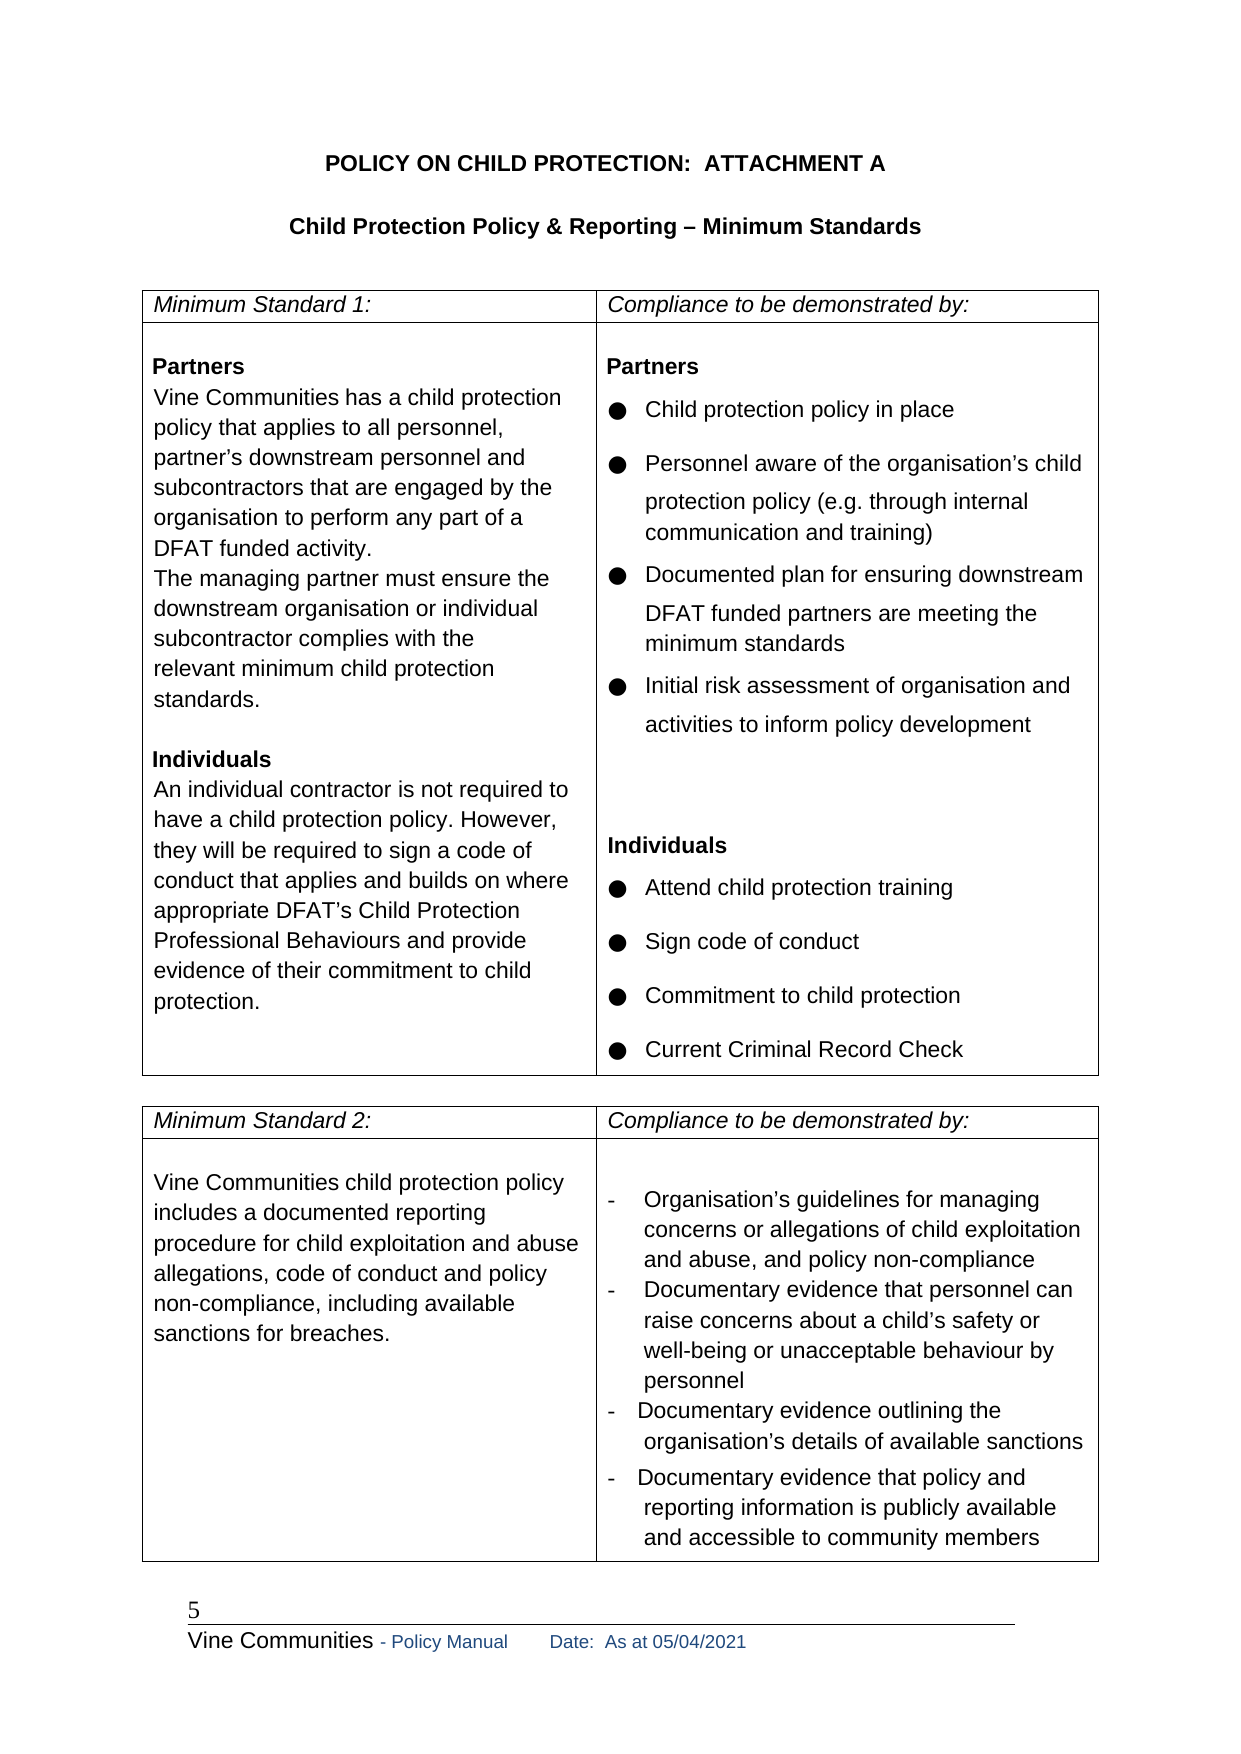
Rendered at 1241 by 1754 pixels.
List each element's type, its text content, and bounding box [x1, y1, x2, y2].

table_header Minimum Standard 1: [143, 291, 596, 322]
table_header Compliance to be demonstrated by: [597, 291, 1098, 322]
table_cell Partners Child protection policy in place Personnel aware of the organisation’s child protection policy (e.g. through internal communication and training) Documented plan for ensuring downstream DFAT funded partners are meeting the minimum standards Initial risk assessment of organisation and activities to inform policy development Individuals Attend child protection training Sign code of conduct Commitment to child protection Current Criminal Record Check [597, 323, 1098, 1075]
text Child Protection Policy & Reporting – Minimum Standards [187, 213, 1023, 239]
table_cell Organisation’s guidelines for managing concerns or allegations of child exploitation and abuse, and policy non-compliance Documentary evidence that personnel can raise concerns about a child’s safety or well-being or unacceptable behaviour by personnel Documentary evidence outlining the organisation’s details of available sanctions Documentary evidence that policy and reporting information is publicly available and accessible to community members [597, 1139, 1098, 1561]
table_header Compliance to be demonstrated by: [597, 1107, 1098, 1138]
table_cell Partners Vine Communities has a child protection policy that applies to all personnel, partner’s downstream personnel and subcontractors that are engaged by the organisation to perform any part of a DFAT funded activity. The managing partner must ensure the downstream organisation or individual subcontractor complies with the relevant minimum child protection standards. Individuals An individual contractor is not required to have a child protection policy. However, they will be required to sign a code of conduct that applies and builds on where appropriate DFAT’s Child Protection Professional Behaviours and provide evidence of their commitment to child protection. [143, 323, 596, 1075]
table_cell Vine Communities child protection policy includes a documented reporting procedure for child exploitation and abuse allegations, code of conduct and policy non-compliance, including available sanctions for breaches. [143, 1139, 596, 1561]
table_header Minimum Standard 2: [143, 1107, 596, 1138]
text POLICY ON CHILD PROTECTION: ATTACHMENT A [187, 150, 1023, 176]
